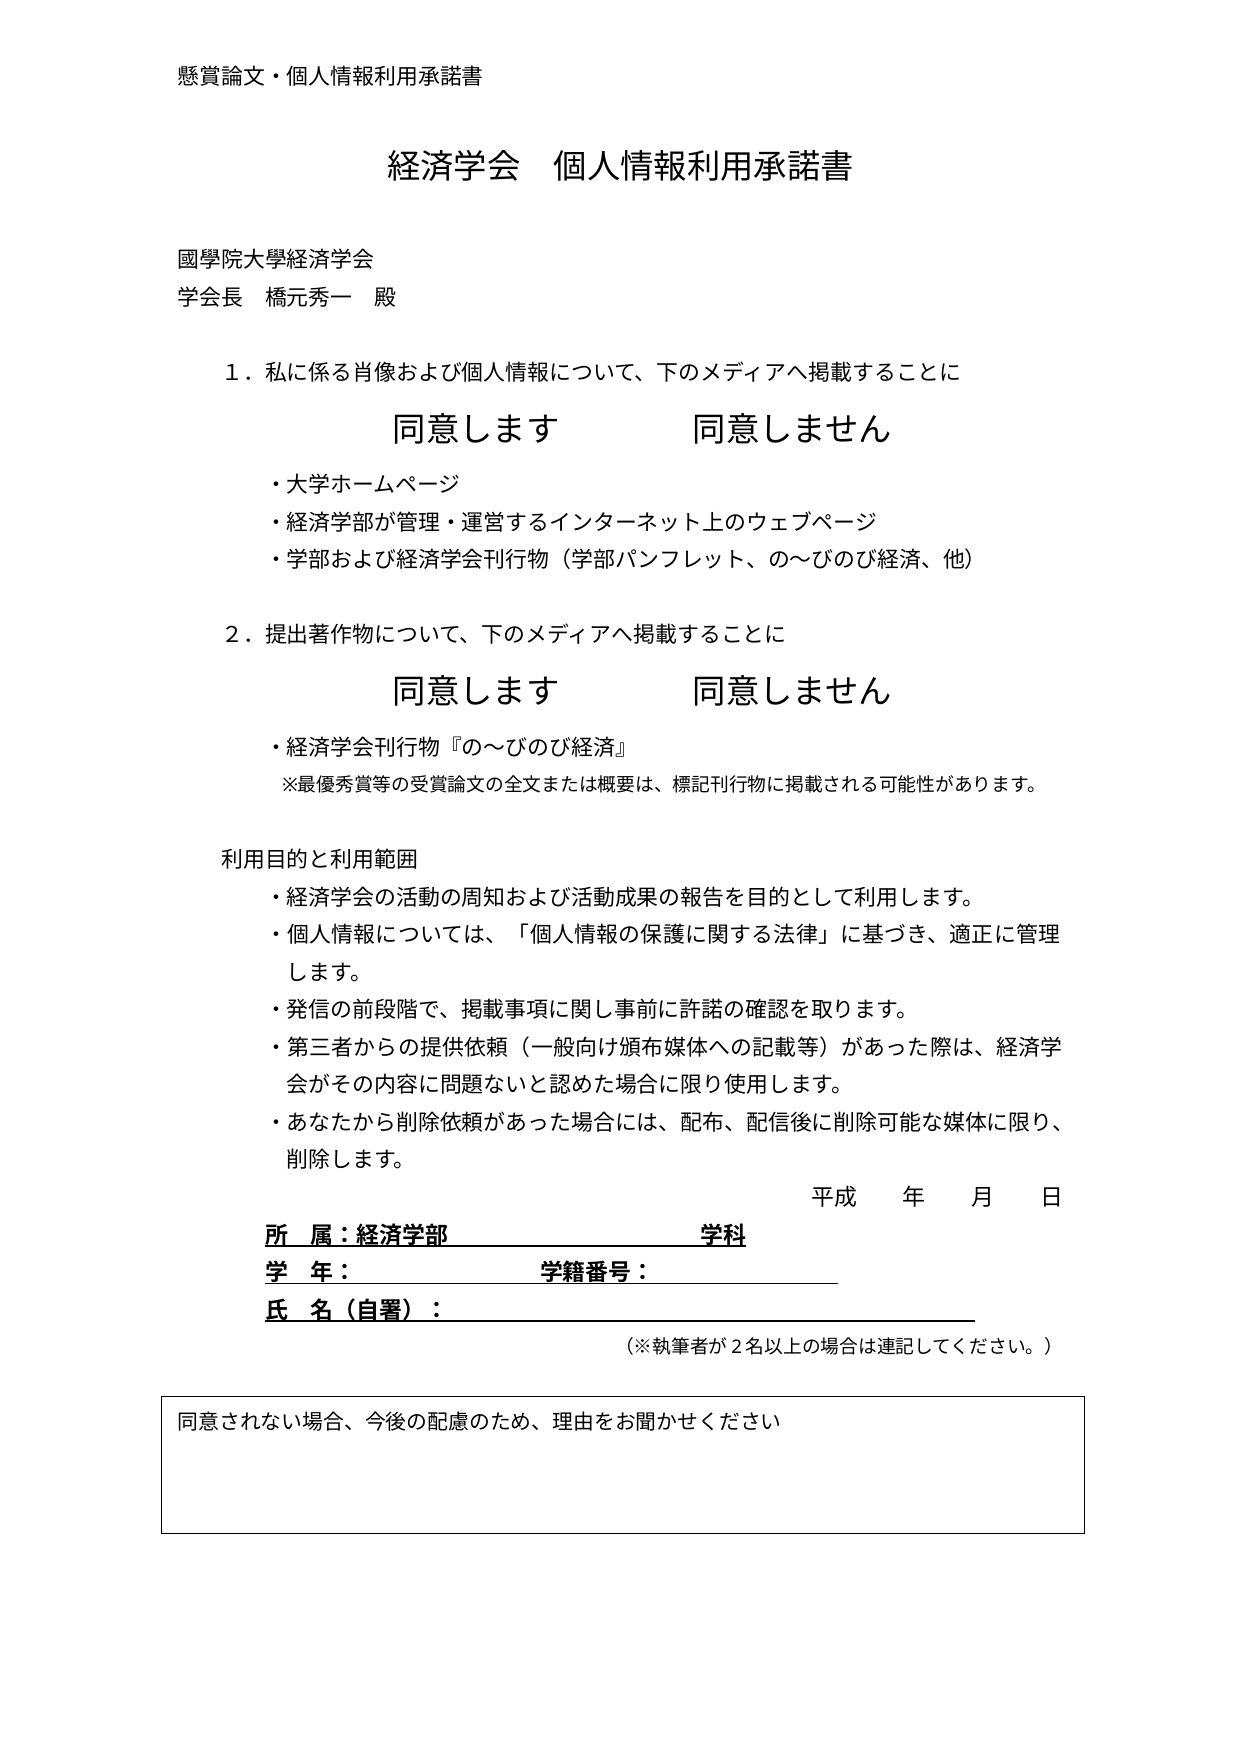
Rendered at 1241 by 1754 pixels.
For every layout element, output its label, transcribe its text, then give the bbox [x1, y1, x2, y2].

text ・個人情報については、「個人情報の保護に関する法律」に基づき、適正に管理します。 [265, 914, 1063, 989]
text 利用目的と利用範囲 [221, 839, 1063, 877]
text 学 年： 学籍番号： [265, 1252, 1063, 1289]
text 平成 年 月 日 [221, 1177, 1063, 1214]
text ※最優秀賞等の受賞論文の全文または概要は、標記刊行物に掲載される可能性があります。 [265, 764, 1063, 802]
text ・経済学会刊行物『の～びのび経済』 [265, 727, 1063, 764]
text 削除します。 [265, 1139, 1063, 1177]
text ・学部および経済学会刊行物（学部パンフレット、の～びのび経済、他） [265, 539, 1063, 577]
text ２．提出著作物について、下のメディアへ掲載することに [221, 614, 1063, 652]
text 所 属：経済学部 学科 [265, 1214, 1063, 1252]
text ・経済学会の活動の周知および活動成果の報告を目的として利用します。 [221, 877, 1063, 914]
text 同意されない場合、今後の配慮のため、理由をお聞かせください [177, 1402, 1063, 1439]
text 國學院大學経済学会 [177, 239, 1063, 277]
text 学会長 橋元秀一 殿 [177, 277, 1063, 314]
text 同意します 同意しません [221, 389, 1063, 464]
text 氏 名（自署）： [265, 1289, 1063, 1327]
text ・経済学部が管理・運営するインターネット上のウェブページ [265, 502, 1063, 539]
text 同意します 同意しません [221, 652, 1063, 727]
text ・発信の前段階で、掲載事項に関し事前に許諾の確認を取ります。 [265, 989, 1063, 1027]
text ・第三者からの提供依頼（一般向け頒布媒体への記載等）があった際は、経済学会がその内容に問題ないと認めた場合に限り使用します。 [265, 1027, 1063, 1102]
text （※執筆者が2名以上の場合は連記してください。） [177, 1327, 1063, 1364]
text ・あなたから削除依頼があった場合には、配布、配信後に削除可能な媒体に限り、 [265, 1102, 1063, 1139]
text １．私に係る肖像および個人情報について、下のメディアへ掲載することに [221, 352, 1063, 389]
text 経済学会 個人情報利用承諾書 [177, 127, 1063, 202]
text ・大学ホームページ [265, 464, 1063, 502]
